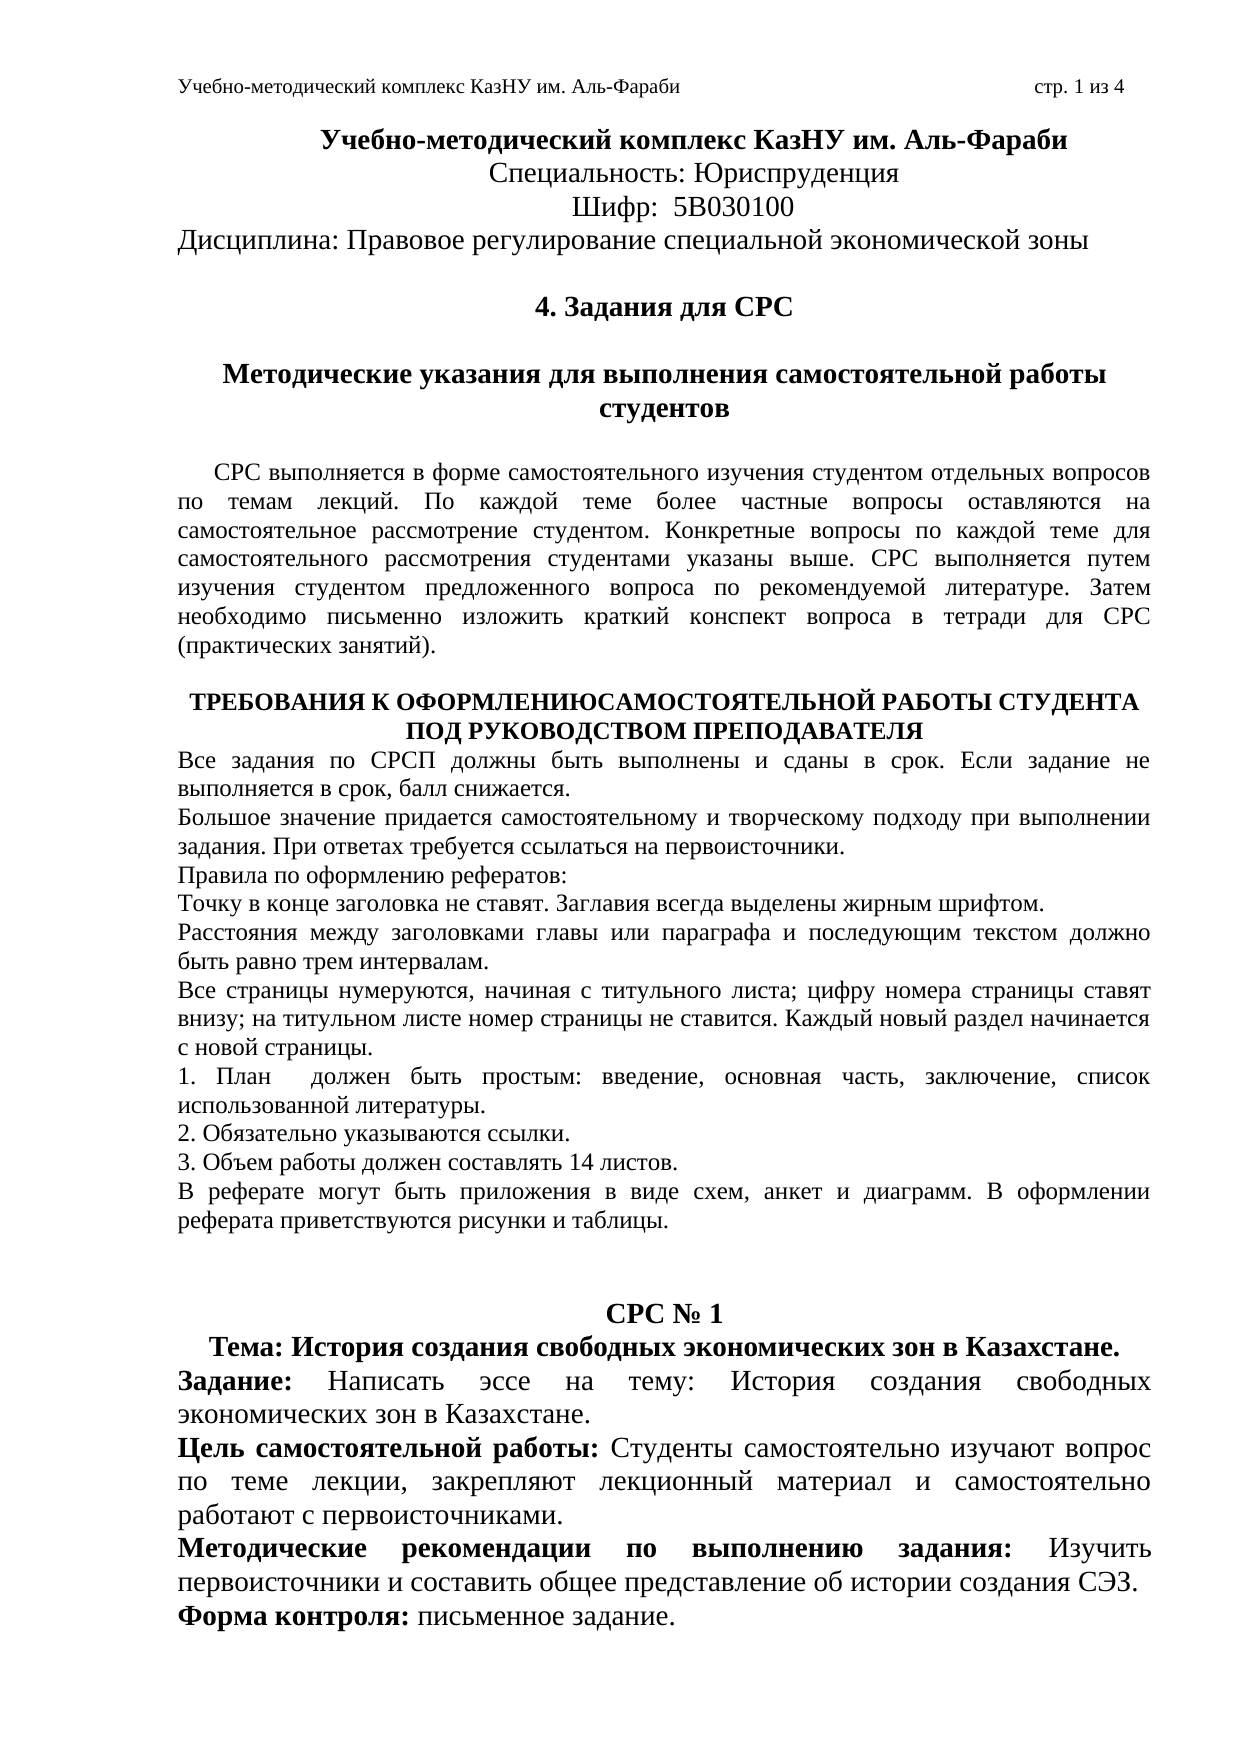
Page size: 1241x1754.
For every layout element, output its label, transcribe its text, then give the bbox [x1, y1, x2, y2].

text Правила по оформлению рефератов: [177, 860, 1152, 888]
text Дисциплина: Правовое регулирование специальной экономической зоны [177, 222, 1152, 256]
text Все задания по СРСП должны быть выполнены и сданы в срок. Если задание не выполняется в срок, балл снижается. [177, 745, 1152, 802]
text 4. Задания для СРС [177, 289, 1152, 323]
text ТРЕБОВАНИЯ К ОФОРМЛЕНИЮСАМОСТОЯТЕЛЬНОЙ РАБОТЫ СТУДЕНТА ПОД РУКОВОДСТВОМ ПРЕПОДАВАТЕЛЯ [177, 687, 1152, 745]
text Все страницы нумеруются, начиная с титульного листа; цифру номера страницы ставят внизу; на титульном листе номер страницы не ставится. Каждый новый раздел начинается с новой страницы. [177, 975, 1152, 1061]
text СРС № 1 [177, 1296, 1152, 1329]
text 2. Обязательно указываются ссылки. [177, 1118, 1152, 1147]
text СРС выполняется в форме самостоятельного изучения студентом отдельных вопросов по темам лекций. По каждой теме более частные вопросы оставляются на самостоятельное рассмотрение студентом. Конкретные вопросы по каждой теме для самостоятельного рассмотрения студентами указаны выше. СРС выполняется путем изучения студентом предложенного вопроса по рекомендуемой литературе. Затем необходимо письменно изложить краткий конспект вопроса в тетради для СРС (практических занятий). [177, 457, 1152, 658]
text Точку в конце заголовка не ставят. Заглавия всегда выделены жирным шрифтом. [177, 888, 1152, 917]
text Методические указания для выполнения самостоятельной работы студентов [177, 357, 1152, 424]
text Учебно-методический комплекс КазНУ им. Аль-Фараби [177, 122, 1152, 155]
text 3. Объем работы должен составлять 14 листов. [177, 1147, 1152, 1176]
text Цель самостоятельной работы: Студенты самостоятельно изучают вопрос по теме лекции, закрепляют лекционный материал и самостоятельно работают с первоисточниками. [177, 1430, 1152, 1531]
text Специальность: Юриспруденция [177, 155, 1152, 189]
text Задание: Написать эссе на тему: История создания свободных экономических зон в Казахстане. [177, 1363, 1152, 1430]
text Большое значение придается самостоятельному и творческому подходу при выполнении задания. При ответах требуется ссылаться на первоисточники. [177, 802, 1152, 860]
text Шифр: 5В030100 [177, 189, 1152, 222]
subtitle Тема: История создания свободных экономических зон в Казахстане. [177, 1329, 1152, 1363]
text 1. План должен быть простым: введение, основная часть, заключение, список использованной литературы. [177, 1061, 1152, 1118]
text Методические рекомендации по выполнению задания: Изучить первоисточники и составить общее представление об истории создания СЭЗ. [177, 1531, 1152, 1598]
text Расстояния между заголовками главы или параграфа и последующим текстом должно быть равно трем интервалам. [177, 917, 1152, 975]
text В реферате могут быть приложения в виде схем, анкет и диаграмм. В оформлении реферата приветствуются рисунки и таблицы. [177, 1176, 1152, 1233]
text Форма контроля: письменное задание. [177, 1598, 1152, 1631]
